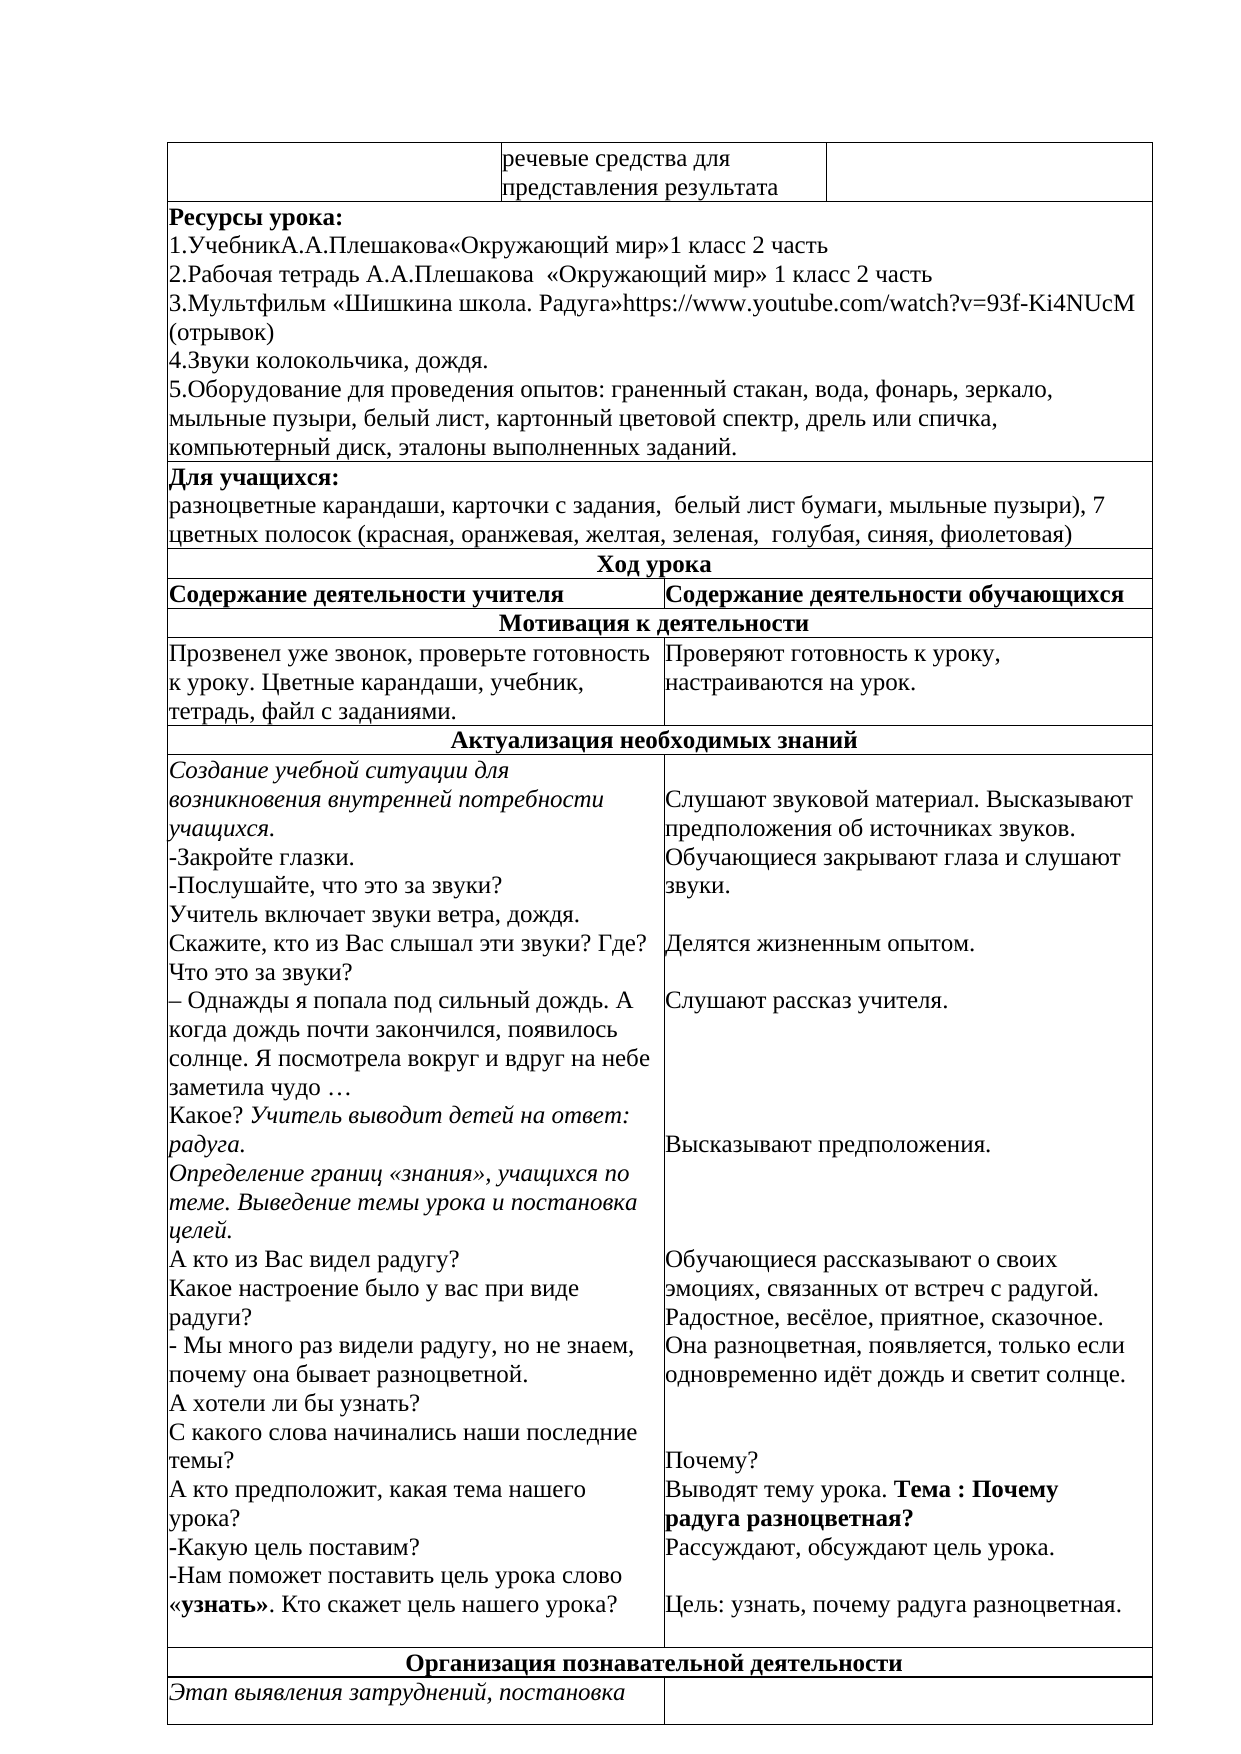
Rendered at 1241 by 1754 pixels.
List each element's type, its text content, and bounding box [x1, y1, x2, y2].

table_cell Слушают звуковой материал. Высказывают предположения об источниках звуков. Обучающиеся закрывают глаза и слушают звуки. Делятся жизненным опытом. Слушают рассказ учителя. Высказывают предположения. Обучающиеся рассказывают о своих эмоциях, связанных от встреч с радугой. Радостное, весёлое, приятное, сказочное. Она разноцветная, появляется, только если одновременно идёт дождь и светит солнце. Почему? Выводят тему урока. Тема : Почему радуга разноцветная? Рассуждают, обсуждают цель урока. Цель: узнать, почему радуга разноцветная. [665, 755, 1152, 1647]
table_cell Прозвенел уже звонок, проверьте готовность к уроку. Цветные карандаши, учебник, тетрадь, файл с заданиями. [168, 638, 664, 724]
table_cell Организация познавательной деятельности [168, 1648, 1152, 1676]
table_cell Ход урока [168, 549, 1152, 578]
table_cell Для учащихся: разноцветные карандаши, карточки с задания, белый лист бумаги, мыльные пузыри), 7 цветных полосок (красная, оранжевая, желтая, зеленая, голубая, синяя, фиолетовая) [168, 462, 1152, 548]
table_cell Проверяют готовность к уроку, настраиваются на урок. [665, 638, 1152, 724]
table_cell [168, 143, 501, 201]
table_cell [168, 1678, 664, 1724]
table_cell Актуализация необходимых знаний [168, 726, 1152, 754]
table_cell Содержание деятельности обучающихся [665, 579, 1152, 607]
table_cell Создание учебной ситуации для возникновения внутренней потребности учащихся. -Закройте глазки. -Послушайте, что это за звуки? Учитель включает звуки ветра, дождя. Скажите, кто из Вас слышал эти звуки? Где? Что это за звуки? – Однажды я попала под сильный дождь. А когда дождь почти закончился, появилось солнце. Я посмотрела вокруг и вдруг на небе заметила чудо … Какое? Учитель выводит детей на ответ: радуга. Определение границ «знания», учащихся по теме. Выведение темы урока и постановка целей. А кто из Вас видел радугу? Какое настроение было у вас при виде радуги? - Мы много раз видели радугу, но не знаем, почему она бывает разноцветной. А хотели ли бы узнать? С какого слова начинались наши последние темы? А кто предположит, какая тема нашего урока? -Какую цель поставим? -Нам поможет поставить цель урока слово «узнать». Кто скажет цель нашего урока? [168, 755, 664, 1647]
table_cell Содержание деятельности учителя [168, 579, 664, 607]
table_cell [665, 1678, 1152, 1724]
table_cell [502, 143, 826, 201]
table_cell Ресурсы урока: 1.УчебникА.А.Плешакова«Окружающий мир»1 класс 2 часть 2.Рабочая тетрадь А.А.Плешакова «Окружающий мир» 1 класс 2 часть 3.Мультфильм «Шишкина школа. Радуга»https://www.youtube.com/watch?v=93f-Ki4NUcM (отрывок) 4.Звуки колокольчика, дождя. 5.Оборудование для проведения опытов: граненный стакан, вода, фонарь, зеркало, мыльные пузыри, белый лист, картонный цветовой спектр, дрель или спичка, компьютерный диск, эталоны выполненных заданий. [168, 202, 1152, 461]
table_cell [827, 143, 1152, 201]
table_cell Мотивация к деятельности [168, 609, 1152, 637]
